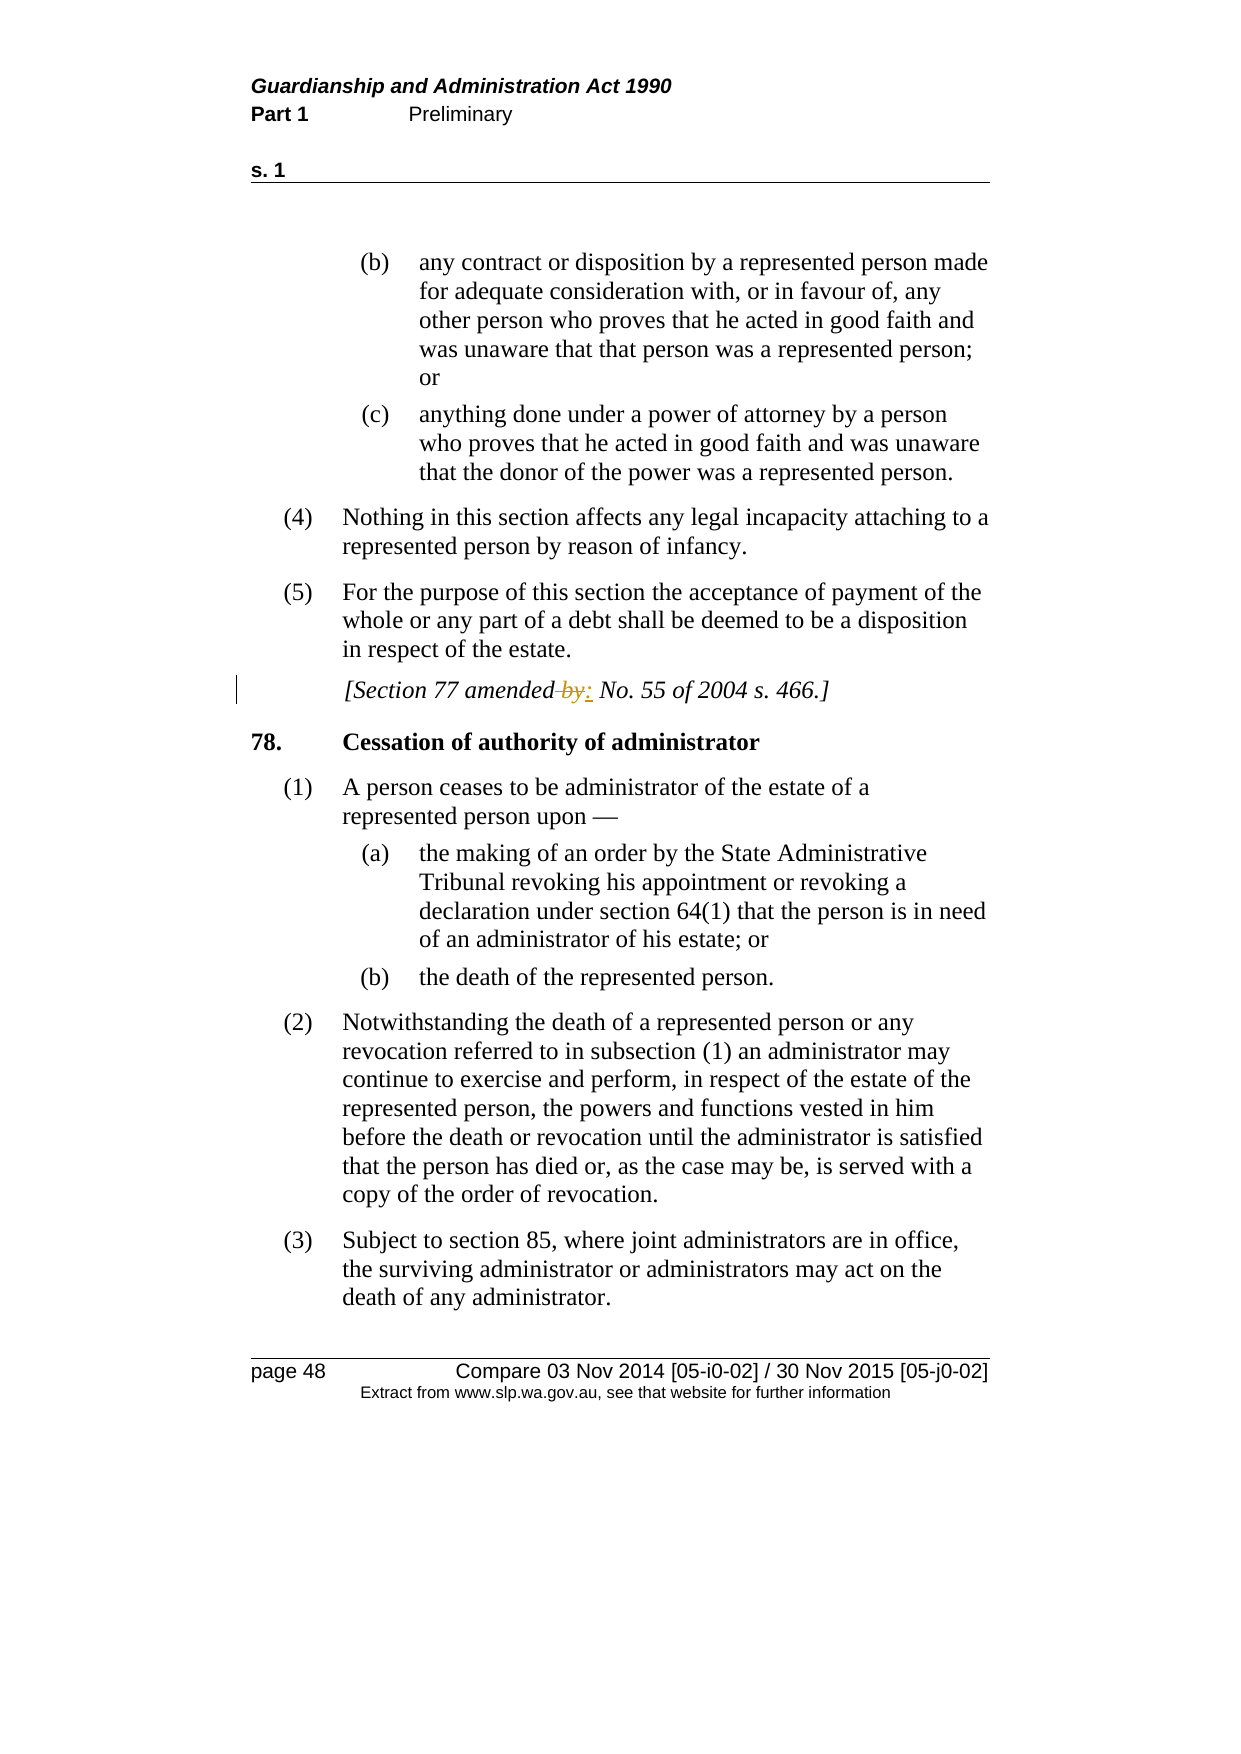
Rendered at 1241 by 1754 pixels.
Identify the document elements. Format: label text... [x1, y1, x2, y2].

text (a) the making of an order by the State Administrative Tribunal revoking his appointment or revoking a declaration under section 64(1) that the person is in need of an administrator of his estate; or [251, 838, 990, 953]
text (2) Notwithstanding the death of a represented person or any revocation referred to in subsection (1) an administrator may continue to exercise and perform, in respect of the estate of the represented person, the powers and functions vested in him before the death or revocation until the administrator is satisfied that the person has died or, as the case may be, is served with a copy of the order of revocation. [251, 1007, 990, 1208]
text (1) A person ceases to be administrator of the estate of a represented person upon — [251, 772, 990, 830]
text (3) Subject to section 85, where joint administrators are in office, the surviving administrator or administrators may act on the death of any administrator. [251, 1225, 990, 1311]
text (c) anything done under a power of attorney by a person who proves that he acted in good faith and was unaware that the donor of the power was a represented person. [251, 399, 990, 486]
text (5) For the purpose of this section the acceptance of payment of the whole or any part of a debt shall be deemed to be a disposition in respect of the estate. [251, 577, 990, 663]
text (b) the death of the represented person. [251, 962, 990, 990]
text (4) Nothing in this section affects any legal incapacity attaching to a represented person by reason of infancy. [251, 502, 990, 560]
subtitle 78. Cessation of authority of administrator [251, 727, 990, 756]
text [Section 77 amended No. 55 of 2004 s. 466.] [251, 675, 990, 704]
text (b) any contract or disposition by a represented person made for adequate consideration with, or in favour of, any other person who proves that he acted in good faith and was unaware that that person was a represented person; or [251, 247, 990, 391]
